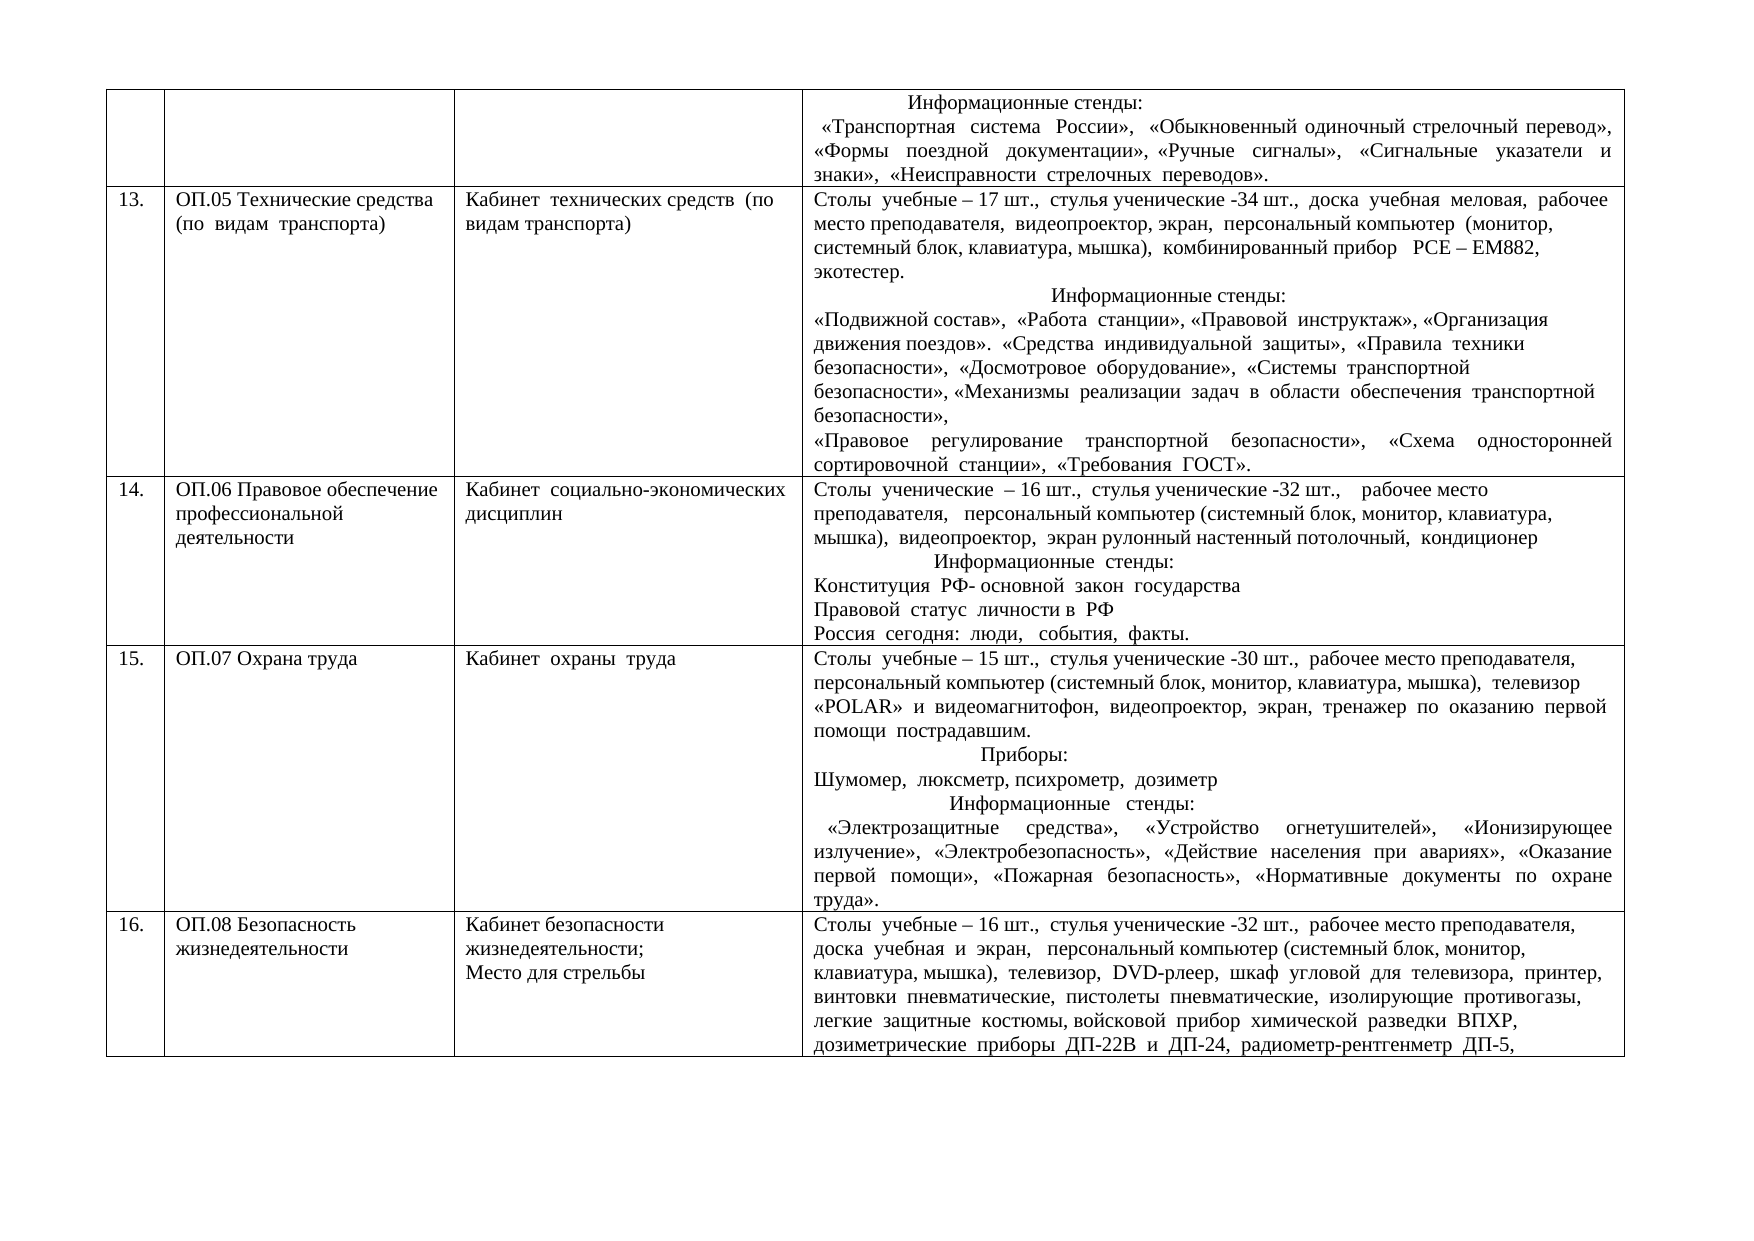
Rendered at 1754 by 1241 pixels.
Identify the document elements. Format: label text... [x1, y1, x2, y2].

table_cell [455, 912, 802, 1056]
table_cell ОП.07 Охрана труда [165, 646, 454, 911]
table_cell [455, 90, 802, 186]
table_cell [165, 912, 454, 1056]
table_cell [107, 646, 164, 911]
table_cell Кабинет социально-экономических дисциплин [455, 477, 802, 645]
table_cell Столы учебные – 17 шт., стулья ученические -34 шт., доска учебная меловая, рабочее место преподавателя, видеопроектор, экран, персональный компьютер (монитор, системный блок, клавиатура, мышка), комбинированный прибор РСЕ – ЕМ882, экотестер. Информационные стенды: «Подвижной состав», «Работа станции», «Правовой инструктаж», «Организация движения поездов». «Средства индивидуальной защиты», «Правила техники безопасности», «Досмотровое оборудование», «Системы транспортной безопасности», «Механизмы реализации задач в области обеспечения транспортной безопасности», «Правовое регулирование транспортной безопасности», «Схема односторонней сортировочной станции», «Требования ГОСТ». [803, 187, 1624, 476]
table_cell Кабинет технических средств (по видам транспорта) [455, 187, 802, 476]
table_cell ОП.06 Правовое обеспечение профессиональной деятельности [165, 477, 454, 645]
table_cell [107, 187, 164, 476]
table_cell ОП.05 Технические средства (по видам транспорта) [165, 187, 454, 476]
table_cell Кабинет охраны труда [455, 646, 802, 911]
table_cell Столы учебные – 15 шт., стулья ученические -30 шт., рабочее место преподавателя, персональный компьютер (системный блок, монитор, клавиатура, мышка), телевизор «POLAR» и видеомагнитофон, видеопроектор, экран, тренажер по оказанию первой помощи пострадавшим. Приборы: Шумомер, люксметр, психрометр, дозиметр Информационные стенды: «Электрозащитные средства», «Устройство огнетушителей», «Ионизирующее излучение», «Электробезопасность», «Действие населения при авариях», «Оказание первой помощи», «Пожарная безопасность», «Нормативные документы по охране труда». [803, 646, 1624, 911]
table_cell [165, 90, 454, 186]
table_cell [107, 90, 164, 186]
table_cell [107, 912, 164, 1056]
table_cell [803, 912, 1624, 1056]
table_cell [107, 477, 164, 645]
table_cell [803, 90, 1624, 186]
table_cell Столы ученические – 16 шт., стулья ученические -32 шт., рабочее место преподавателя, персональный компьютер (системный блок, монитор, клавиатура, мышка), видеопроектор, экран рулонный настенный потолочный, кондиционер Информационные стенды: Конституция РФ- основной закон государства Правовой статус личности в РФ Россия сегодня: люди, события, факты. [803, 477, 1624, 645]
